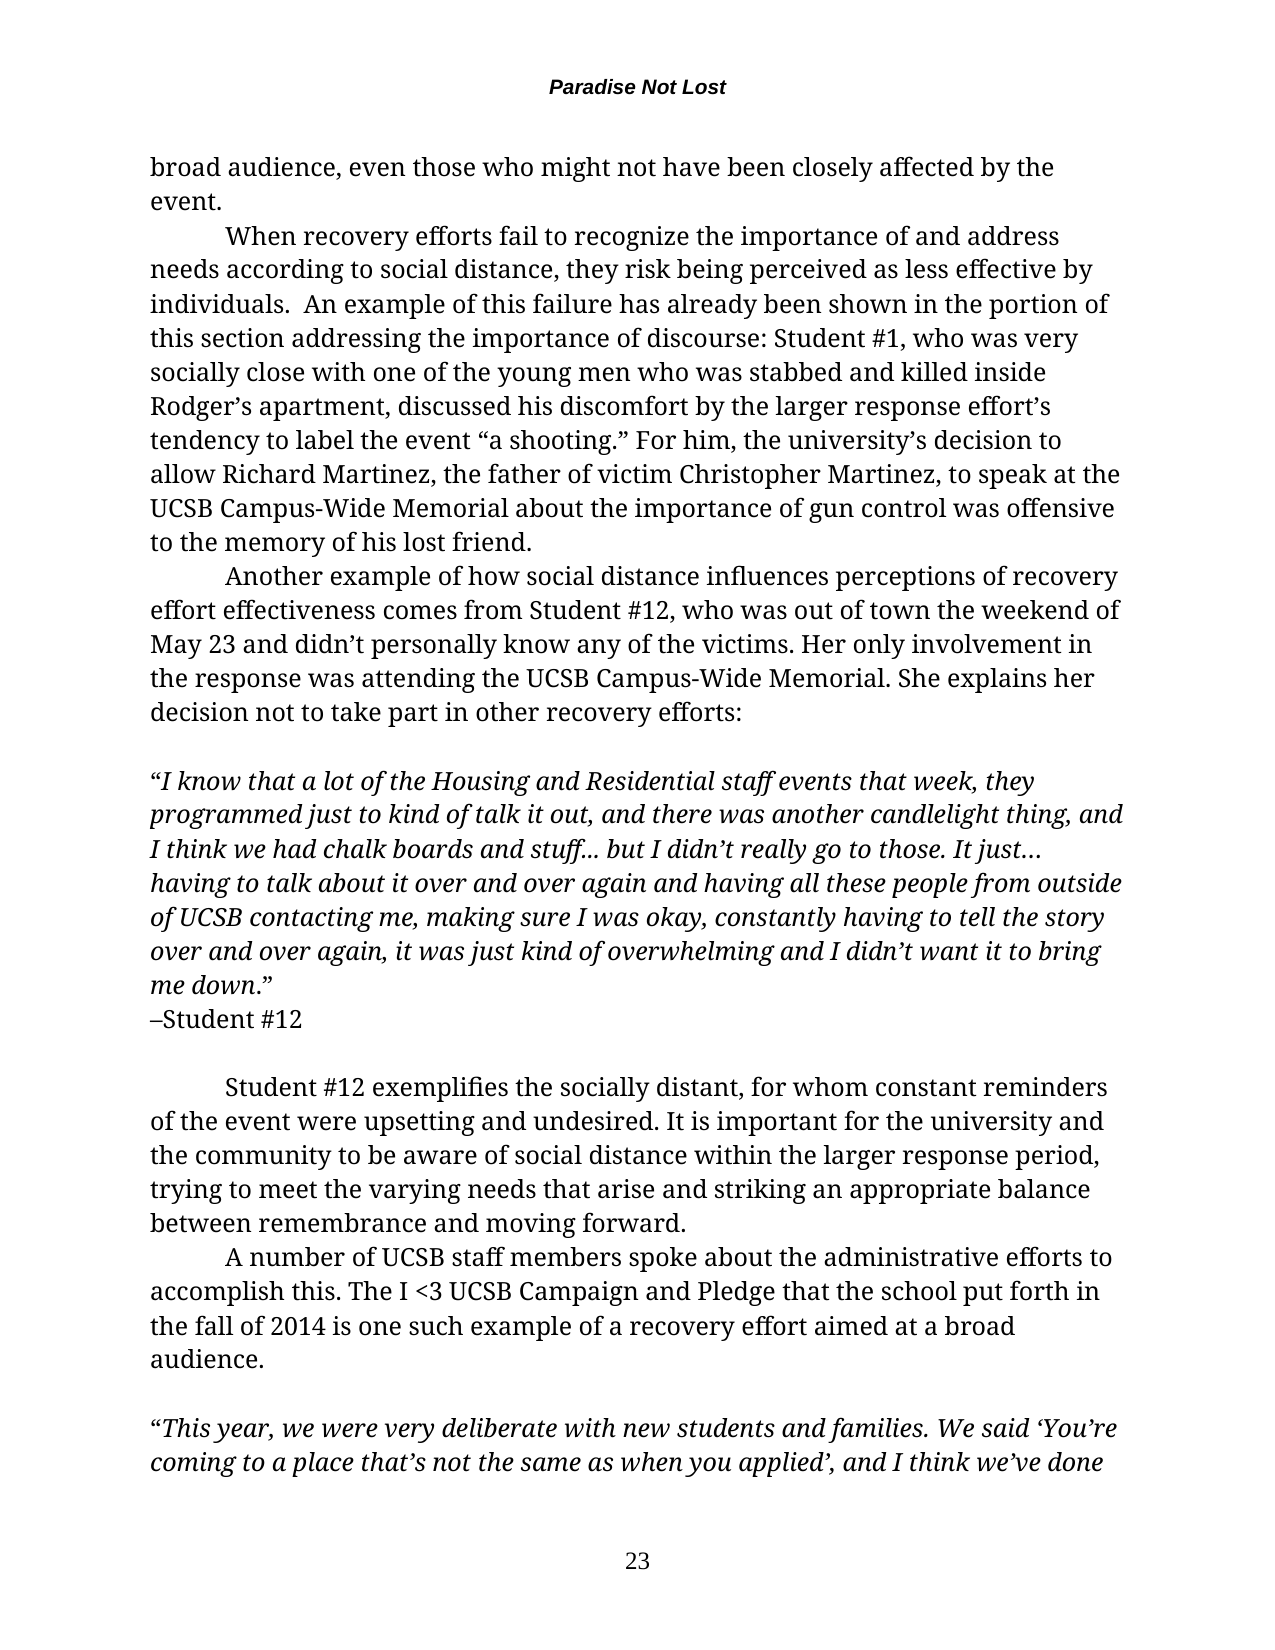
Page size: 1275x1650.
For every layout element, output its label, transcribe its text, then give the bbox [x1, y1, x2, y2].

text A number of UCSB staff members spoke about the administrative efforts to accomplish this. The I <3 UCSB Campaign and Pledge that the school put forth in the fall of 2014 is one such example of a recovery effort aimed at a broad audience. [150, 1240, 1125, 1376]
text “I know that a lot of the Housing and Residential staff events that week, they programmed just to kind of talk it out, and there was another candlelight thing, and I think we had chalk boards and stuff... but I didn’t really go to those. It just… having to talk about it over and over again and having all these people from outside of UCSB contacting me, making sure I was okay, constantly having to tell the story over and over again, it was just kind of overwhelming and I didn’t want it to bring me down.” [150, 763, 1125, 1002]
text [150, 150, 1125, 218]
text When recovery efforts fail to recognize the importance of and address needs according to social distance, they risk being perceived as less effective by individuals. An example of this failure has already been shown in the portion of this section addressing the importance of discourse: Student #1, who was very socially close with one of the young men who was stabbed and killed inside Rodger’s apartment, discussed his discomfort by the larger response effort’s tendency to label the event “a shooting.” For him, the university’s decision to allow Richard Martinez, the father of victim Christopher Martinez, to speak at the UCSB Campus-Wide Memorial about the importance of gun control was offensive to the memory of his lost friend. [150, 218, 1125, 559]
text Another example of how social distance influences perceptions of recovery effort effectiveness comes from Student #12, who was out of town the weekend of May 23 and didn’t personally know any of the victims. Her only involvement in the response was attending the UCSB Campus-Wide Memorial. She explains her decision not to take part in other recovery efforts: [150, 559, 1125, 729]
text Student #12 exemplifies the socially distant, for whom constant reminders of the event were upsetting and undesired. It is important for the university and the community to be aware of social distance within the larger response period, trying to meet the varying needs that arise and striking an appropriate balance between remembrance and moving forward. [150, 1070, 1125, 1240]
text –Student #12 [150, 1002, 1125, 1036]
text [150, 1410, 1125, 1478]
